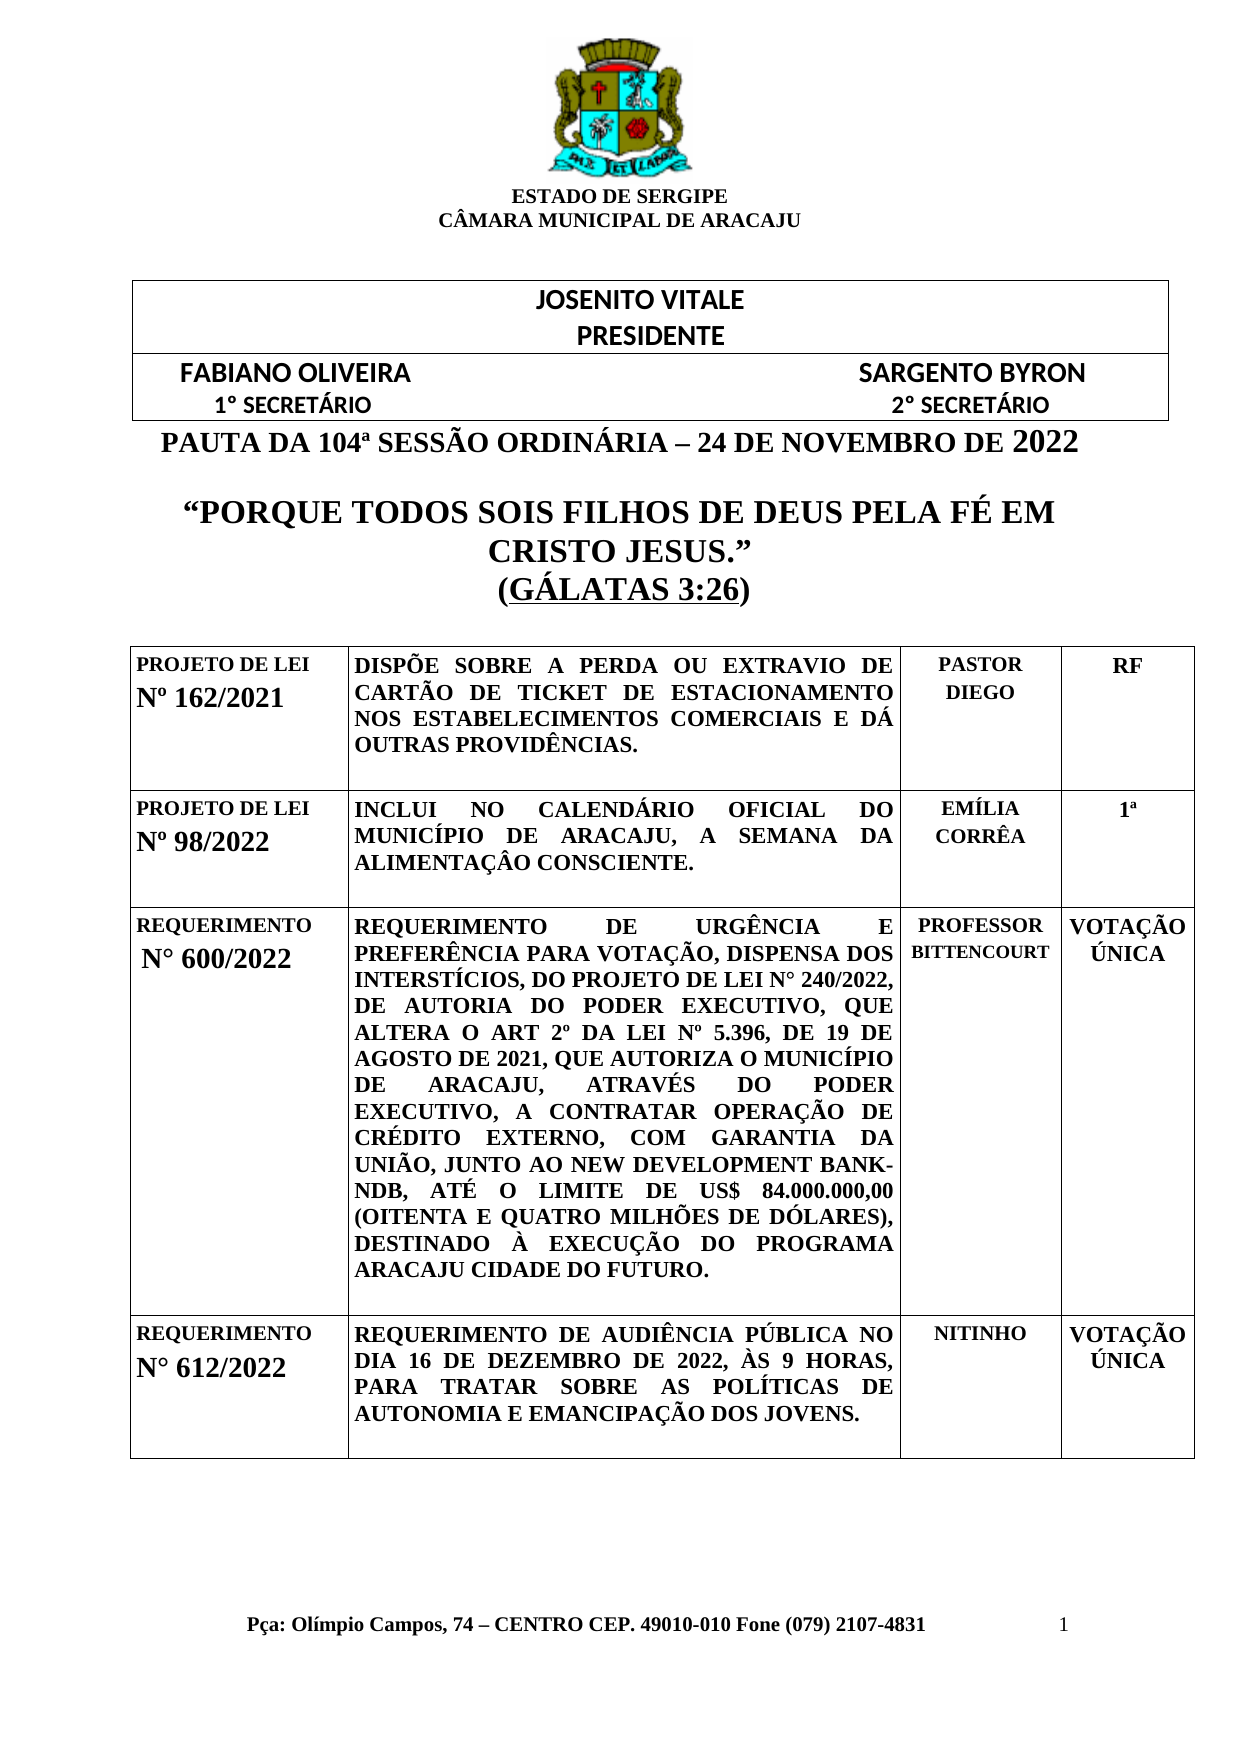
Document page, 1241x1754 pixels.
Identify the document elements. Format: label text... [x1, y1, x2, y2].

table_cell VOTAÇÃO ÚNICA [1062, 908, 1194, 1314]
table_cell REQUERIMENTO N° 612/2022 [131, 1316, 348, 1458]
text PAUTA DA 104ª SESSÃO ORDINÁRIA – 24 DE NOVEMBRO DE 2022 [133, 421, 1106, 459]
table_cell NITINHO [901, 1316, 1061, 1458]
table_header PROJETO DE LEI Nº 162/2021 [131, 647, 348, 790]
text “PORQUE TODOS SOIS FILHOS DE DEUS PELA FÉ EM CRISTO JESUS.” [133, 493, 488, 569]
table_cell PROFESSOR BITTENCOURT [901, 908, 1061, 1314]
table_cell PROJETO DE LEI Nº 98/2022 [131, 791, 348, 907]
table_cell 1ª [1062, 791, 1194, 907]
text “PORQUE TODOS SOIS FILHOS DE DEUS PELA FÉ EM CRISTO JESUS.” [751, 493, 1106, 569]
table_cell REQUERIMENTO N° 600/2022 [131, 908, 348, 1314]
table_cell EMÍLIA CORRÊA [901, 791, 1061, 907]
table_header DISPÕE SOBRE A PERDA OU EXTRAVIO DE CARTÃO DE TICKET DE ESTACIONAMENTO NOS ESTABELECIMENTOS COMERCIAIS E DÁ OUTRAS PROVIDÊNCIAS. [349, 647, 900, 790]
table_cell VOTAÇÃO ÚNICA [1062, 1316, 1194, 1458]
table_cell REQUERIMENTO DE URGÊNCIA E PREFERÊNCIA PARA VOTAÇÃO, DISPENSA DOS INTERSTÍCIOS, DO PROJETO DE LEI N° 240/2022, DE AUTORIA DO PODER EXECUTIVO, QUE ALTERA O ART 2º DA LEI Nº 5.396, DE 19 DE AGOSTO DE 2021, QUE AUTORIZA O MUNICÍPIO DE ARACAJU, ATRAVÉS DO PODER EXECUTIVO, A CONTRATAR OPERAÇÃO DE CRÉDITO EXTERNO, COM GARANTIA DA UNIÃO, JUNTO AO NEW DEVELOPMENT BANK-NDB, ATÉ O LIMITE DE US$ 84.000.000,00 (OITENTA E QUATRO MILHÕES DE DÓLARES), DESTINADO À EXECUÇÃO DO PROGRAMA ARACAJU CIDADE DO FUTURO. [349, 908, 900, 1314]
table_header PASTOR DIEGO [901, 647, 1061, 790]
table_cell INCLUI NO CALENDÁRIO OFICIAL DO MUNICÍPIO DE ARACAJU, A SEMANA DA ALIMENTAÇÂO CONSCIENTE. [349, 791, 900, 907]
table_cell FABIANO OLIVEIRA SARGENTO BYRON 1º SECRETÁRIO 2º SECRETÁRIO [133, 354, 1168, 420]
text (GÁLATAS 3:26) [133, 569, 1106, 608]
table_header RF [1062, 647, 1194, 790]
table_cell REQUERIMENTO DE AUDIÊNCIA PÚBLICA NO DIA 16 DE DEZEMBRO DE 2022, ÀS 9 HORAS, PARA TRATAR SOBRE AS POLÍTICAS DE AUTONOMIA E EMANCIPAÇÃO DOS JOVENS. [349, 1316, 900, 1458]
table_header JOSENITO VITALE PRESIDENTE [133, 281, 1168, 353]
